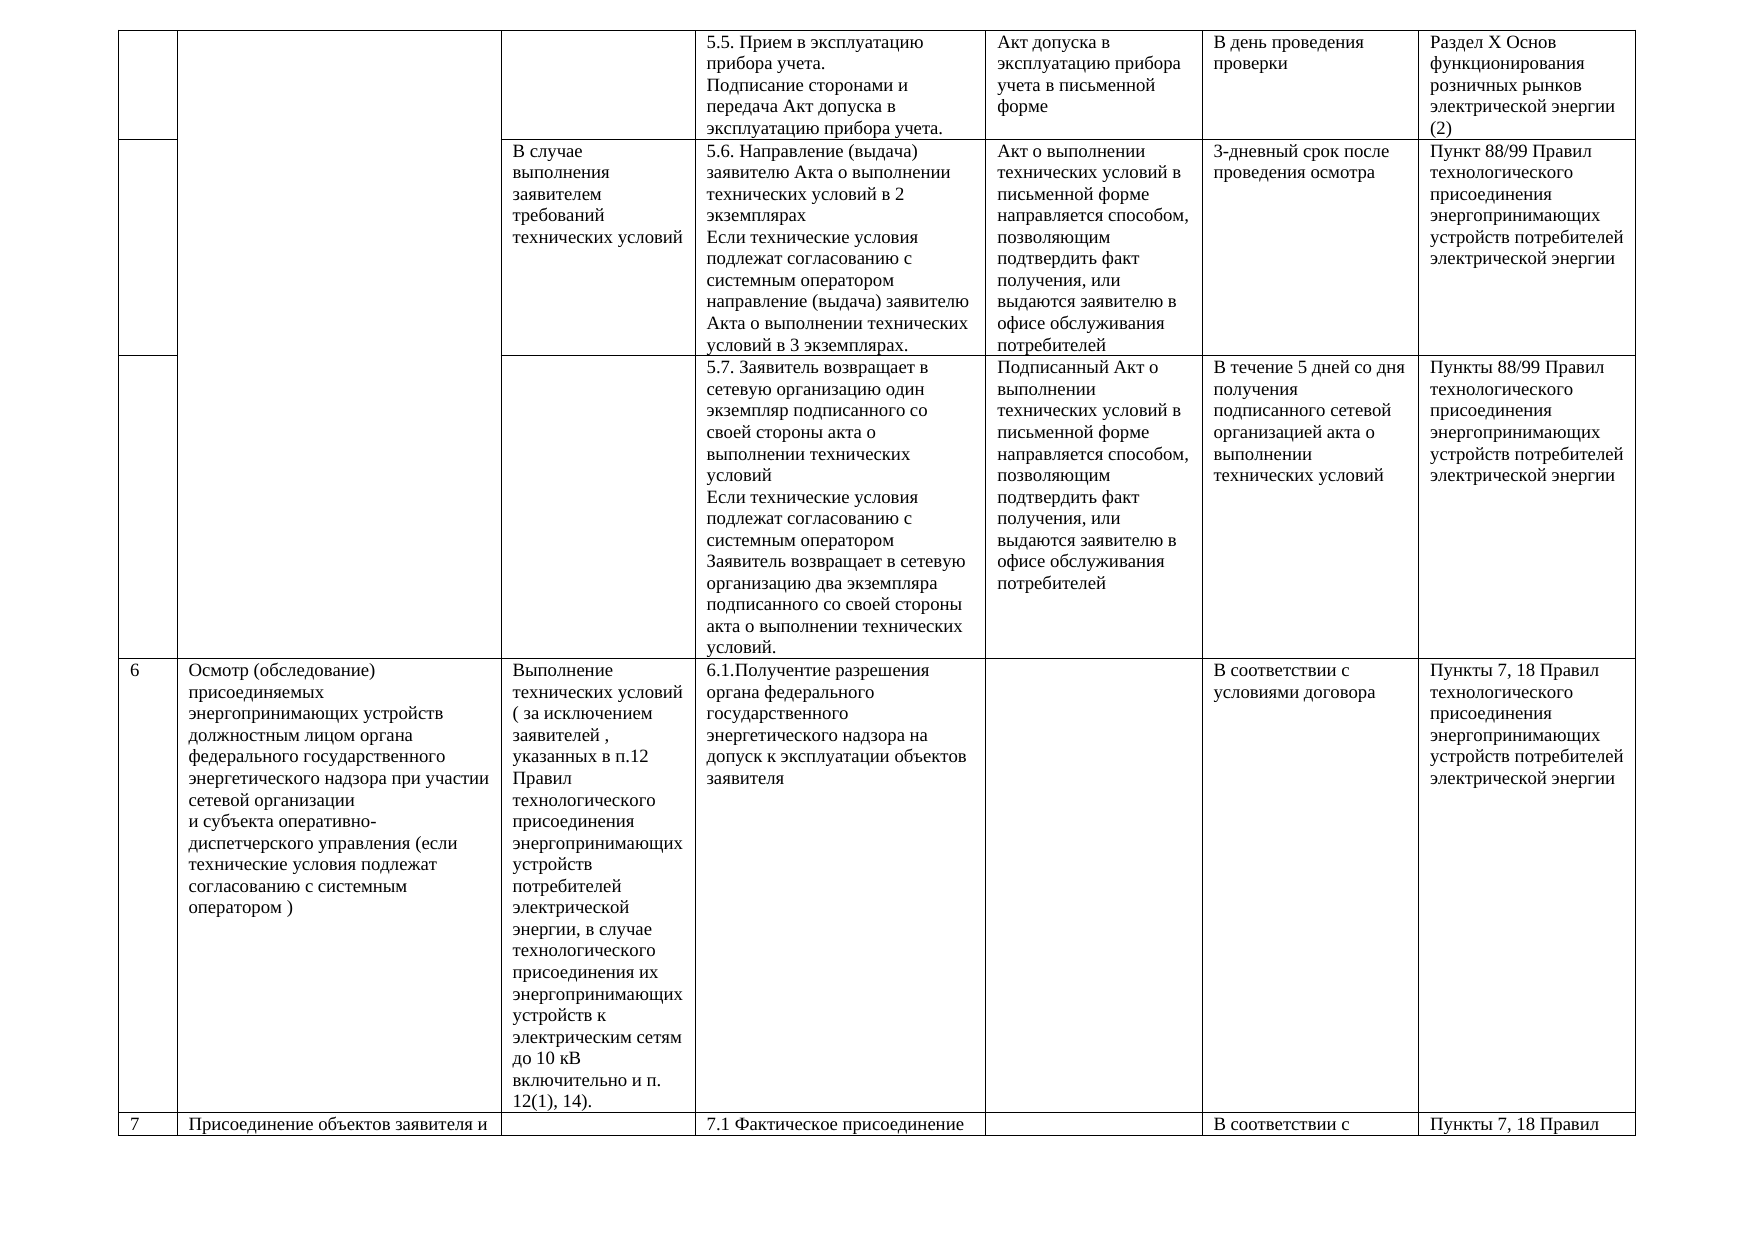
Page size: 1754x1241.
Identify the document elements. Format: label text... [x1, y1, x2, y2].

table_cell Акт допуска в эксплуатацию прибора учета в письменной форме [986, 31, 1202, 138]
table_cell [1203, 1113, 1418, 1134]
table_cell 5.7. Заявитель возвращает в сетевую организацию один экземпляр подписанного со своей стороны акта о выполнении технических условий Если технические условия подлежат согласованию с системным оператором Заявитель возвращает в сетевую организацию два экземпляра подписанного со своей стороны акта о выполнении технических условий. [696, 356, 985, 658]
table_cell 6 [119, 659, 177, 1112]
table_cell [119, 356, 177, 658]
table_cell В день проведения проверки [1203, 31, 1418, 138]
table_cell Пункты 7, 18 Правил технологического присоединения энергопринимающих устройств потребителей электрической энергии [1419, 659, 1635, 1112]
table_cell Выполнение технических условий ( за исключением заявителей , указанных в п.12 Правил технологического присоединения энергопринимающих устройств потребителей электрической энергии, в случае технологического присоединения их энергопринимающих устройств к электрическим сетям до 10 кВ включительно и п. 12(1), 14). [502, 659, 695, 1112]
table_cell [1419, 1113, 1635, 1134]
table_cell В соответствии с условиями договора [1203, 659, 1418, 1112]
table_cell [502, 356, 695, 658]
table_cell В случае выполнения заявителем требований технических условий [502, 140, 695, 355]
table_cell Подписанный Акт о выполнении технических условий в письменной форме направляется способом, позволяющим подтвердить факт получения, или выдаются заявителю в офисе обслуживания потребителей [986, 356, 1202, 658]
table_cell Акт о выполнении технических условий в письменной форме направляется способом, позволяющим подтвердить факт получения, или выдаются заявителю в офисе обслуживания потребителей [986, 140, 1202, 355]
table_cell [119, 31, 177, 138]
table_cell 5.5. Прием в эксплуатацию прибора учета. Подписание сторонами и передача Акт допуска в эксплуатацию прибора учета. [696, 31, 985, 138]
table_cell [502, 31, 695, 138]
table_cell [178, 1113, 501, 1134]
table_cell Пункт 88/99 Правил технологического присоединения энергопринимающих устройств потребителей электрической энергии [1419, 140, 1635, 355]
table_cell 3-дневный срок после проведения осмотра [1203, 140, 1418, 355]
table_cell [696, 1113, 985, 1134]
table_cell [502, 1113, 695, 1134]
table_cell 5.6. Направление (выдача) заявителю Акта о выполнении технических условий в 2 экземплярах Если технические условия подлежат согласованию с системным оператором направление (выдача) заявителю Акта о выполнении технических условий в 3 экземплярах. [696, 140, 985, 355]
table_cell [986, 659, 1202, 1112]
table_cell В течение 5 дней со дня получения подписанного сетевой организацией акта о выполнении технических условий [1203, 356, 1418, 658]
table_cell Осмотр (обследование) присоединяемых энергопринимающих устройств должностным лицом органа федерального государственного энергетического надзора при участии сетевой организации и субъекта оперативно-диспетчерского управления (если технические условия подлежат согласованию с системным оператором ) [178, 659, 501, 1112]
table_cell [986, 1113, 1202, 1134]
table_cell 6.1.Получентие разрешения органа федерального государственного энергетического надзора на допуск к эксплуатации объектов заявителя [696, 659, 985, 1112]
table_cell [119, 140, 177, 355]
table_cell 7 [119, 1113, 177, 1134]
table_cell Раздел Х Основ функционирования розничных рынков электрической энергии (2) [1419, 31, 1635, 138]
table_cell Пункты 88/99 Правил технологического присоединения энергопринимающих устройств потребителей электрической энергии [1419, 356, 1635, 658]
